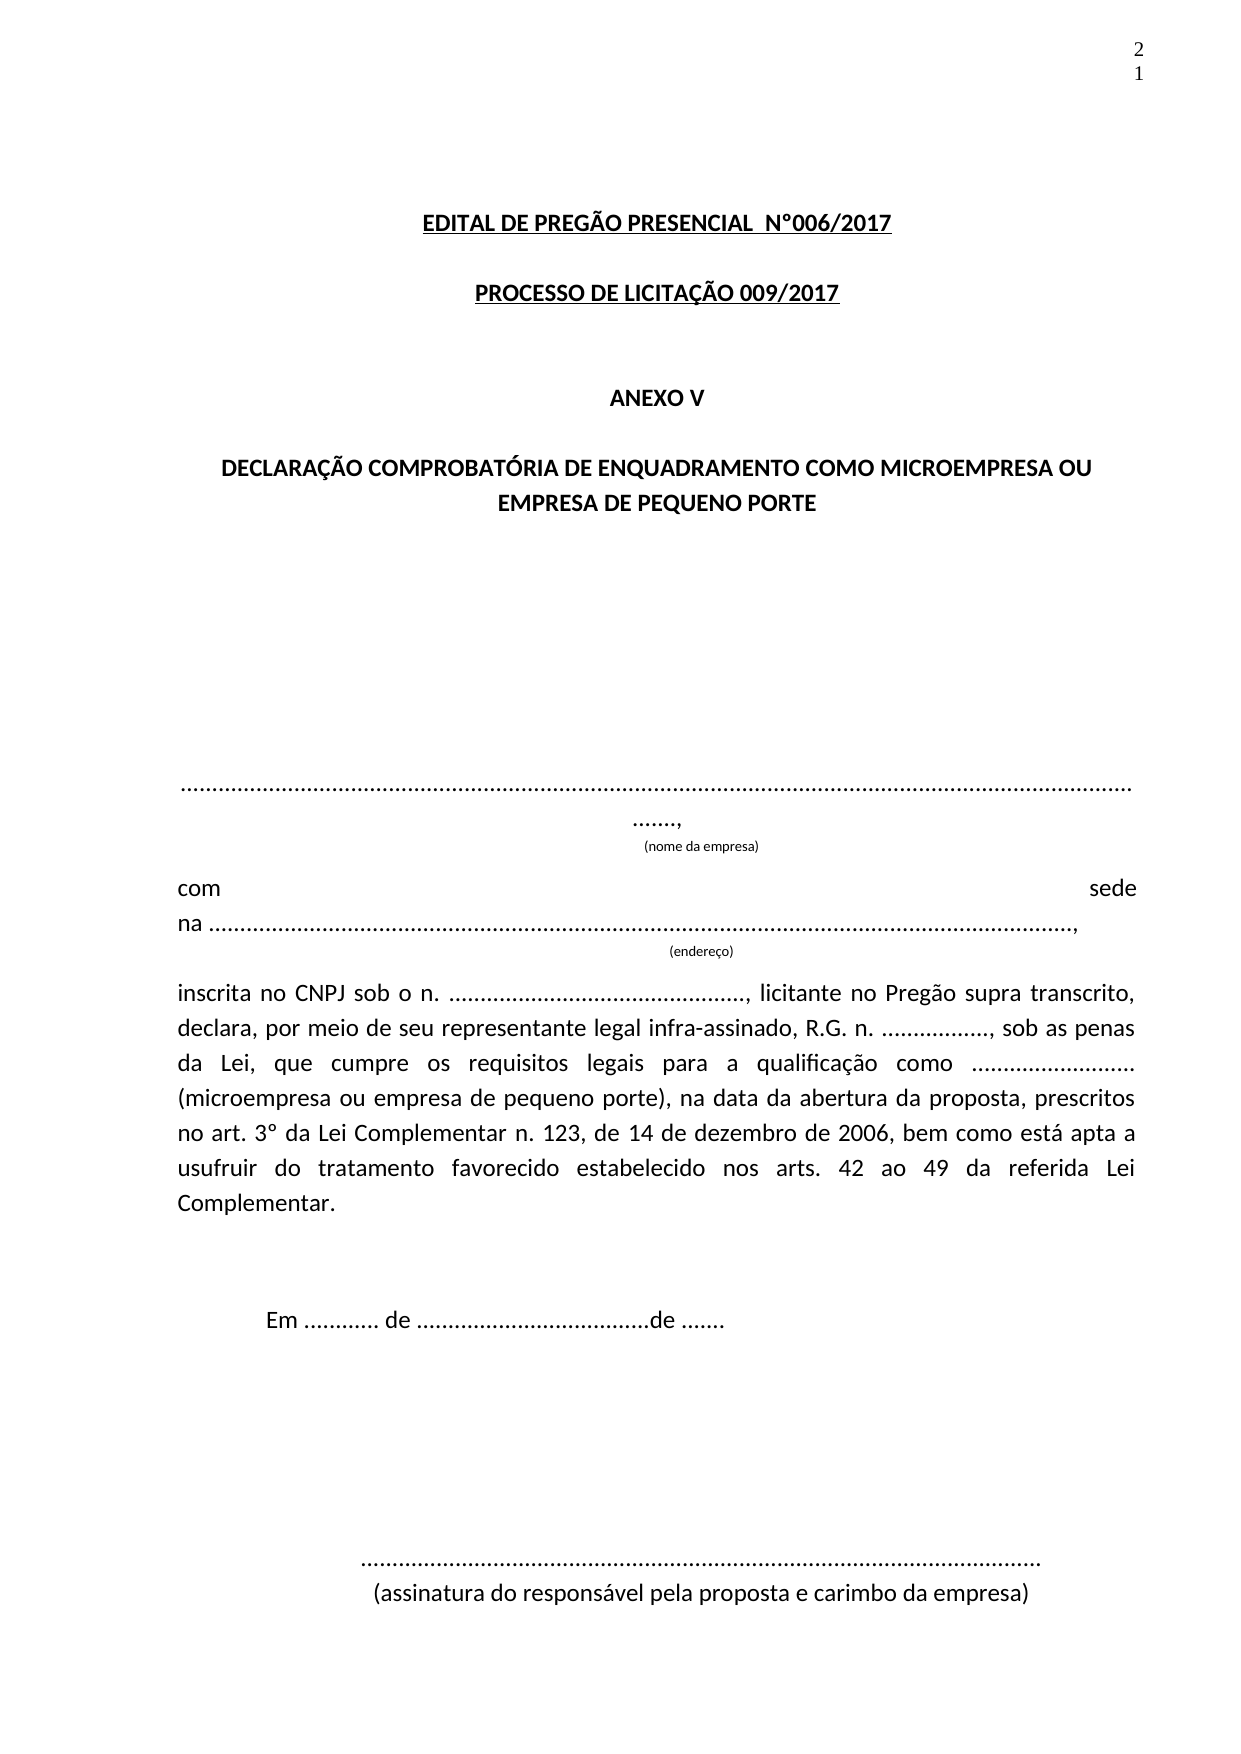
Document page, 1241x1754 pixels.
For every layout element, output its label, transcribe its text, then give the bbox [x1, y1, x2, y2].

subtitle ANEXO V [177, 382, 1137, 412]
text (assinatura do responsável pela proposta e carimbo da empresa) [177, 1577, 1137, 1607]
text inscrita no CNPJ sob o n. ..............................................., licitante no Pregão supra transcrito, declara, por meio de seu representante legal infra-assinado, R.G. n. ................., sob as penas da Lei, que cumpre os requisitos legais para a qualificação como .......................... (microempresa ou empresa de pequeno porte), na data da abertura da proposta, prescritos no art. 3º da Lei Complementar n. 123, de 14 de dezembro de 2006, bem como está apta a usufruir do tratamento favorecido estabelecido nos arts. 42 ao 49 da referida Lei Complementar. [177, 977, 1137, 1217]
subtitle PROCESSO DE LICITAÇÃO 009/2017 [177, 277, 1137, 307]
text (nome da empresa) [177, 837, 1137, 867]
text .............................................................................................................................................................., [177, 767, 1137, 832]
text Em ............ de .....................................de ....... [177, 1304, 1137, 1335]
title DECLARAÇÃO COMPROBATÓRIA DE ENQUADRAMENTO COMO MICROEMPRESA OU EMPRESA DE PEQUENO PORTE [177, 452, 1137, 517]
text (endereço) [177, 942, 1137, 972]
text com sede na ........................................................................................................................................., [177, 872, 1137, 937]
text ............................................................................................................ [177, 1542, 1137, 1572]
subtitle EDITAL DE PREGÃO PRESENCIAL Nº006/2017 [177, 207, 1137, 237]
